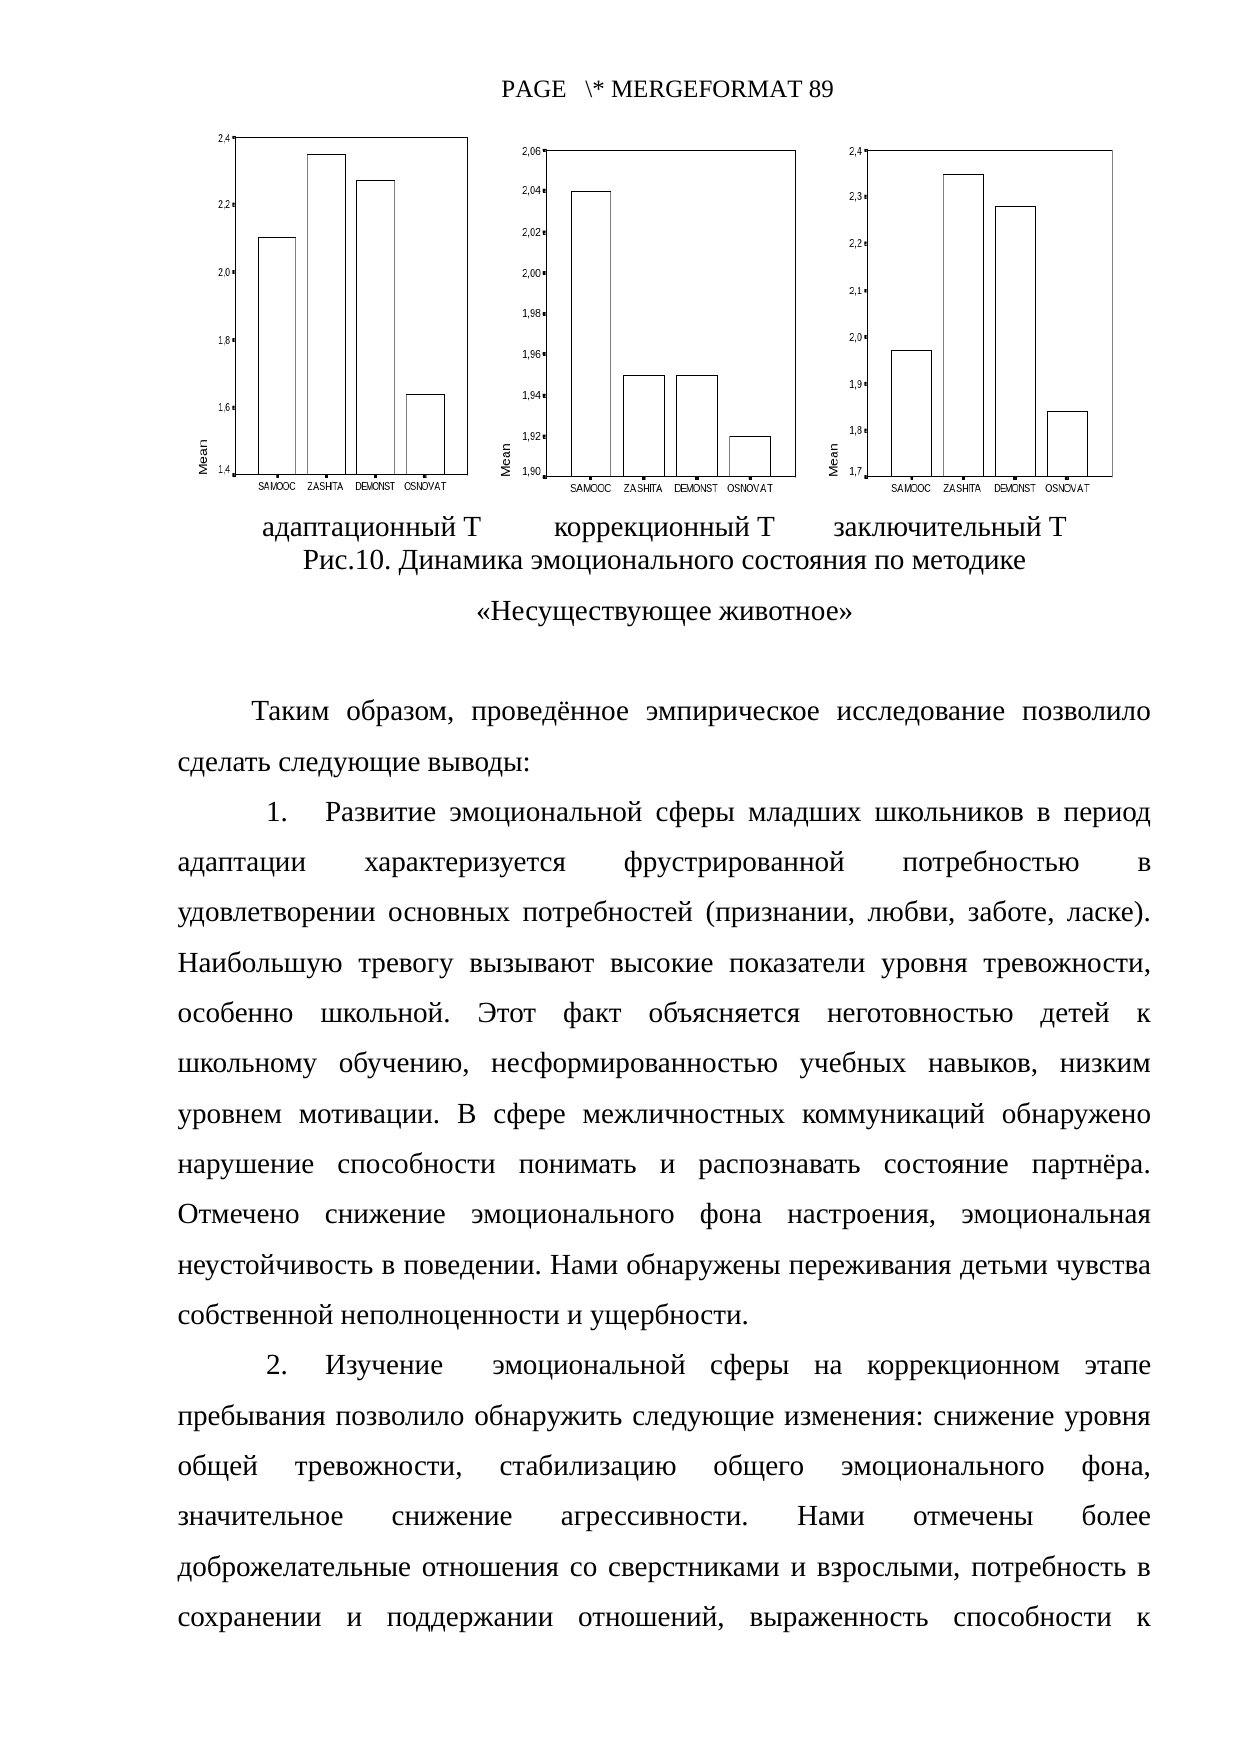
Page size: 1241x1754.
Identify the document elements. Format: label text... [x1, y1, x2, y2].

list Развитие эмоциональной сферы младших школьников в период адаптации характеризуется фрустрированной потребностью в удовлетворении основных потребностей (признании, любви, заботе, ласке). Наибольшую тревогу вызывают высокие показатели уровня тревожности, особенно школьной. Этот факт объясняется неготовностью детей к школьному обучению, несформированностью учебных навыков, низким уровнем мотивации. В сфере межличностных коммуникаций обнаружено нарушение способности понимать и распознавать состояние партнёра. Отмечено снижение эмоционального фона настроения, эмоциональная неустойчивость в поведении. Нами обнаружены переживания детьми чувства собственной неполноценности и ущербности. [177, 794, 1152, 1331]
text адаптационный Т коррекционный Т заключительный Т [177, 509, 1152, 542]
text «Несуществующее животное» [177, 593, 1152, 626]
text Таким образом, проведённое эмпирическое исследование позволило сделать следующие выводы: [177, 693, 1152, 777]
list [177, 1347, 1152, 1632]
text Рис.10. Динамика эмоционального состояния по методике [177, 542, 1152, 576]
